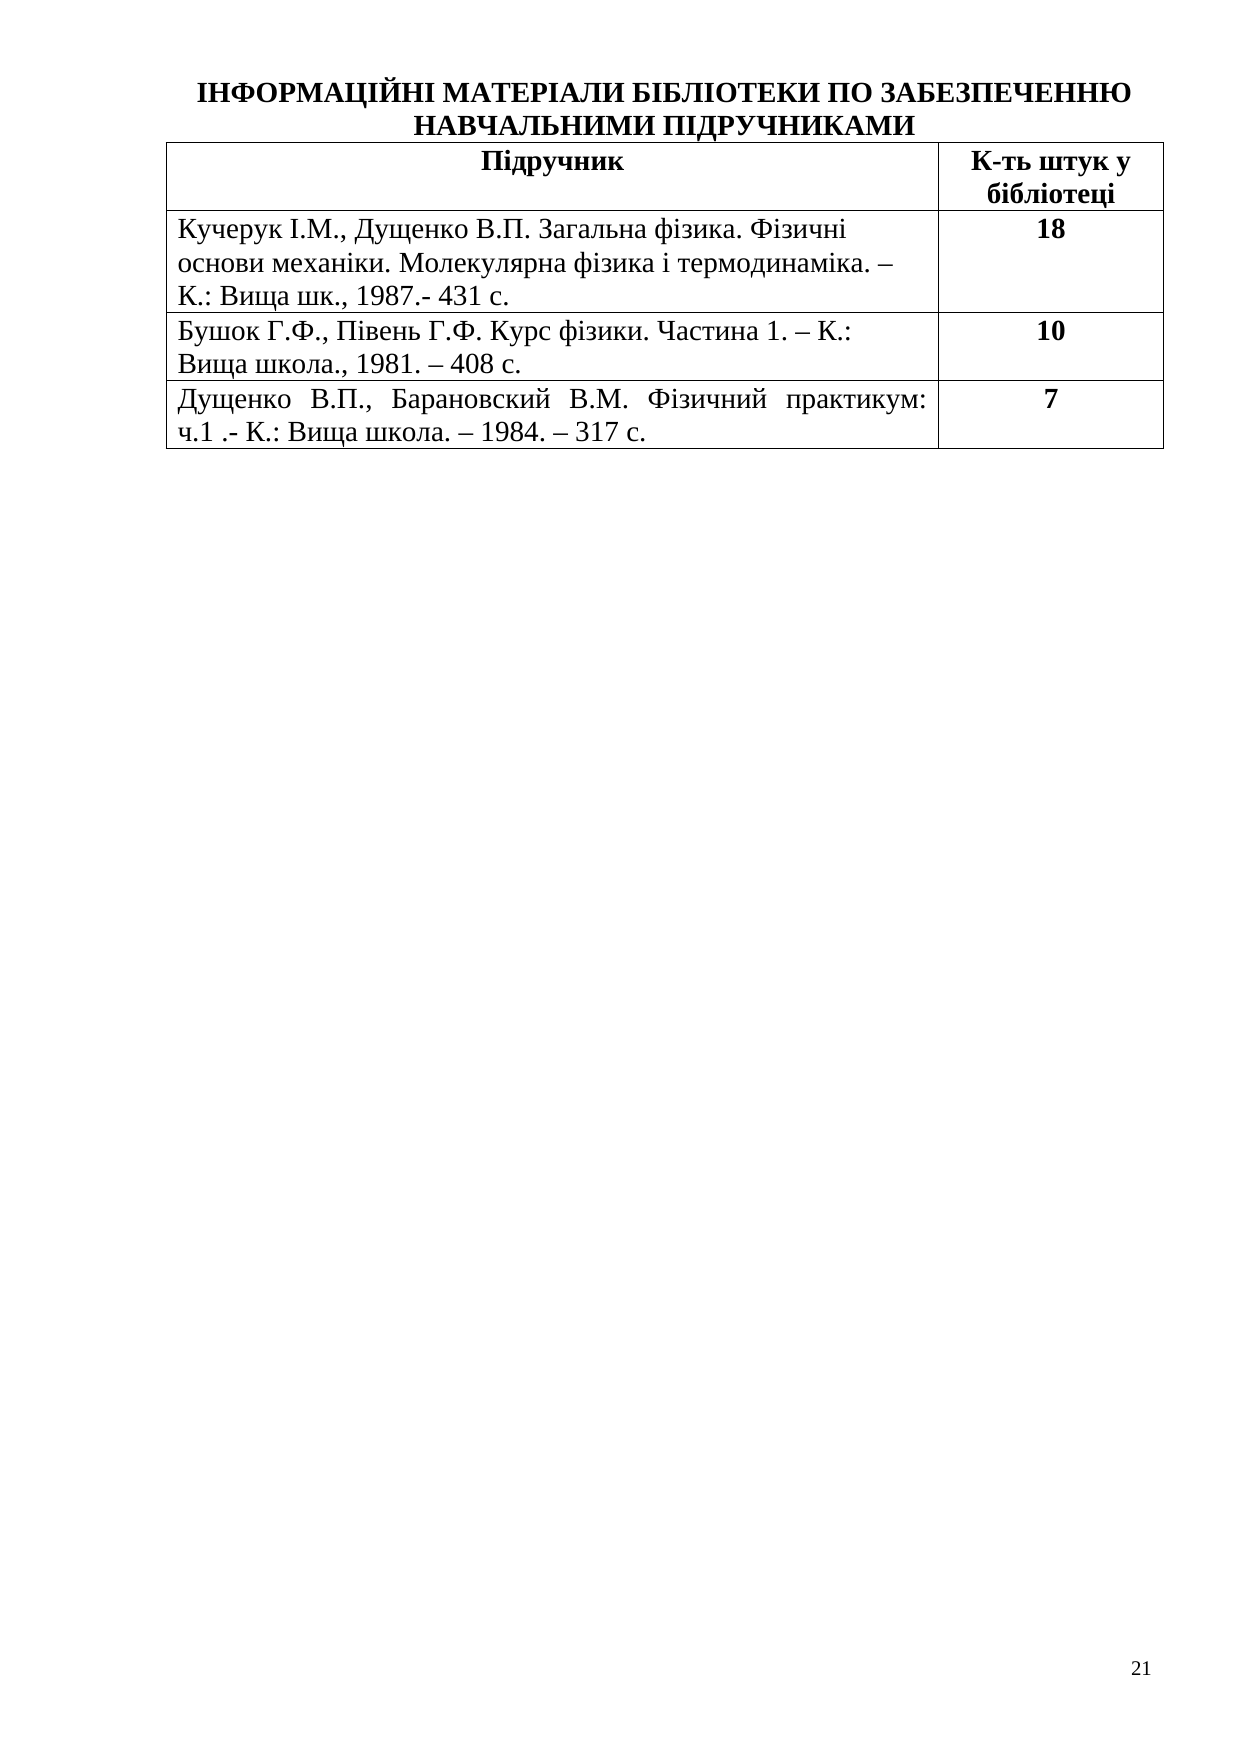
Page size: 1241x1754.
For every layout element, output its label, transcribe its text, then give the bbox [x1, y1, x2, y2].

table_cell 7 [939, 381, 1163, 448]
table_cell 10 [939, 313, 1163, 380]
table_cell Кучерук І.М., Дущенко В.П. Загальна фізика. Фізичні основи механіки. Молекулярна фізика і термодинаміка. – К.: Вища шк., 1987.- 431 с. [167, 211, 938, 312]
table_cell Бушок Г.Ф., Півень Г.Ф. Курс фізики. Частина 1. – К.: Вища школа., 1981. – 408 с. [167, 313, 938, 380]
table_cell 18 [939, 211, 1163, 312]
table_cell Дущенко В.П., Барановский В.М. Фізичний практикум: ч.1 .- К.: Вища школа. – 1984. – 317 с. [167, 381, 938, 448]
text ІНФОРМАЦІЙНІ МАТЕРІАЛИ БІБЛІОТЕКИ ПО ЗАБЕЗПЕЧЕННЮ НАВЧАЛЬНИМИ ПІДРУЧНИКАМИ [177, 75, 1152, 142]
table_header К-ть штук у бібліотеці [939, 143, 1163, 210]
table_header Підручник [167, 143, 938, 210]
